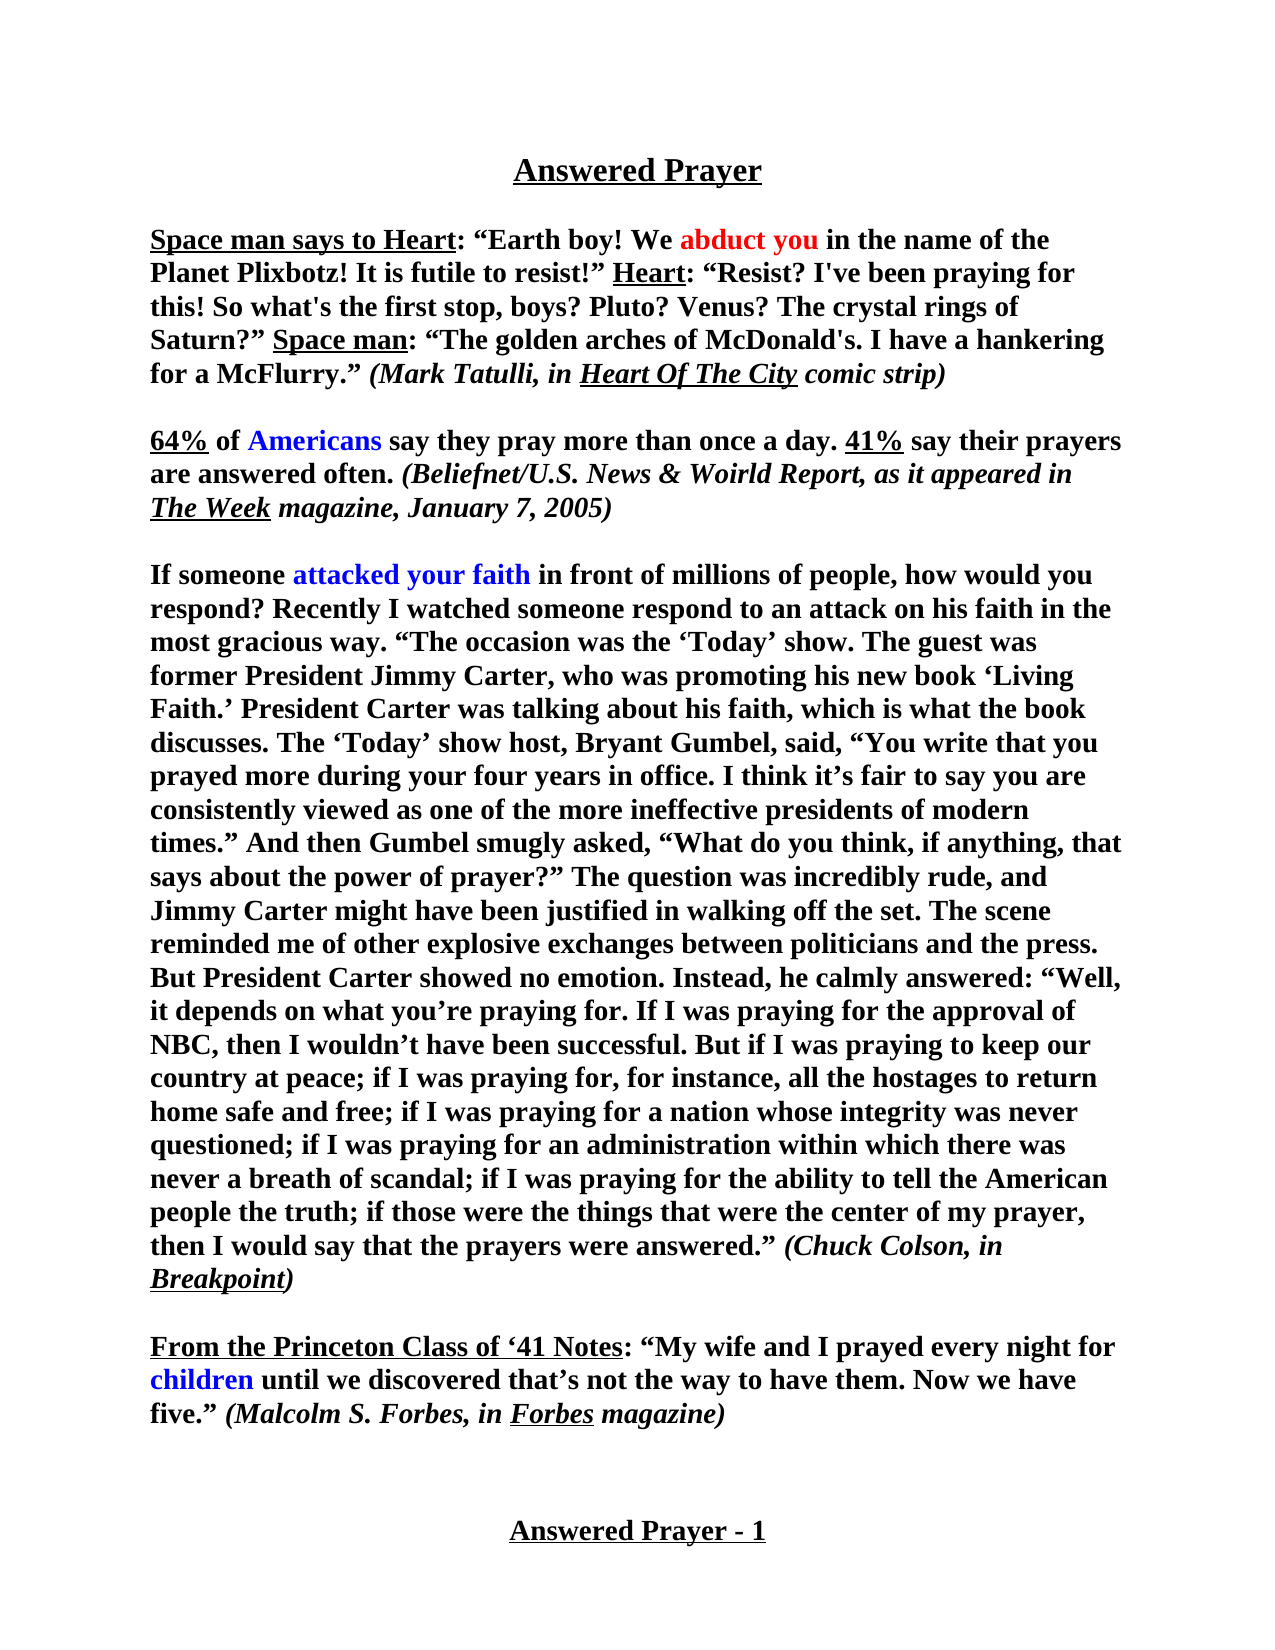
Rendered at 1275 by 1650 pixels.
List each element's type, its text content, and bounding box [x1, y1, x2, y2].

text If someone attacked your faith in front of millions of people, how would you respond? Recently I watched someone respond to an attack on his faith in the most gracious way. “The occasion was the ‘Today’ show. The guest was former President Jimmy Carter, who was promoting his new book ‘Living Faith.’ President Carter was talking about his faith, which is what the book discusses. The ‘Today’ show host, Bryant Gumbel, said, “You write that you prayed more during your four years in office. I think it’s fair to say you are consistently viewed as one of the more ineffective presidents of modern times.” And then Gumbel smugly asked, “What do you think, if anything, that says about the power of prayer?” The question was incredibly rude, and Jimmy Carter might have been justified in walking off the set. The scene reminded me of other explosive exchanges between politicians and the press. But President Carter showed no emotion. Instead, he calmly answered: “Well, it depends on what you’re praying for. If I was praying for the approval of NBC, then I wouldn’t have been successful. But if I was praying to keep our country at peace; if I was praying for, for instance, all the hostages to return home safe and free; if I was praying for a nation whose integrity was never questioned; if I was praying for an administration within which there was never a breath of scandal; if I was praying for the ability to tell the American people the truth; if those were the things that were the center of my prayer, then I would say that the prayers were answered.” (Chuck Colson, in Breakpoint) [150, 557, 1125, 1295]
text Answered Prayer [150, 150, 1125, 188]
text 64% of Americans say they pray more than once a day. 41% say their prayers are answered often. (Beliefnet/U.S. News & Woirld Report, as it appeared in The Week magazine, January 7, 2005) [150, 423, 1125, 524]
text From the Class of ‘41 Notes: “My wife and I prayed every night for children until we discovered that’s not the way to have them. Now we have five.” (Malcolm S. Forbes, in Forbes magazine) [150, 1329, 1125, 1429]
text Space man says to Heart: “Earth boy! We abduct you in the name of the Planet Plixbotz! It is futile to resist!” Heart: “Resist? I've been praying for this! So what's the first stop, boys? Pluto? Venus? The crystal rings of Saturn?” Space man: “The golden arches of McDonald's. I have a hankering for a McFlurry.” (Mark Tatulli, in Heart Of The City comic strip) [150, 222, 1125, 389]
